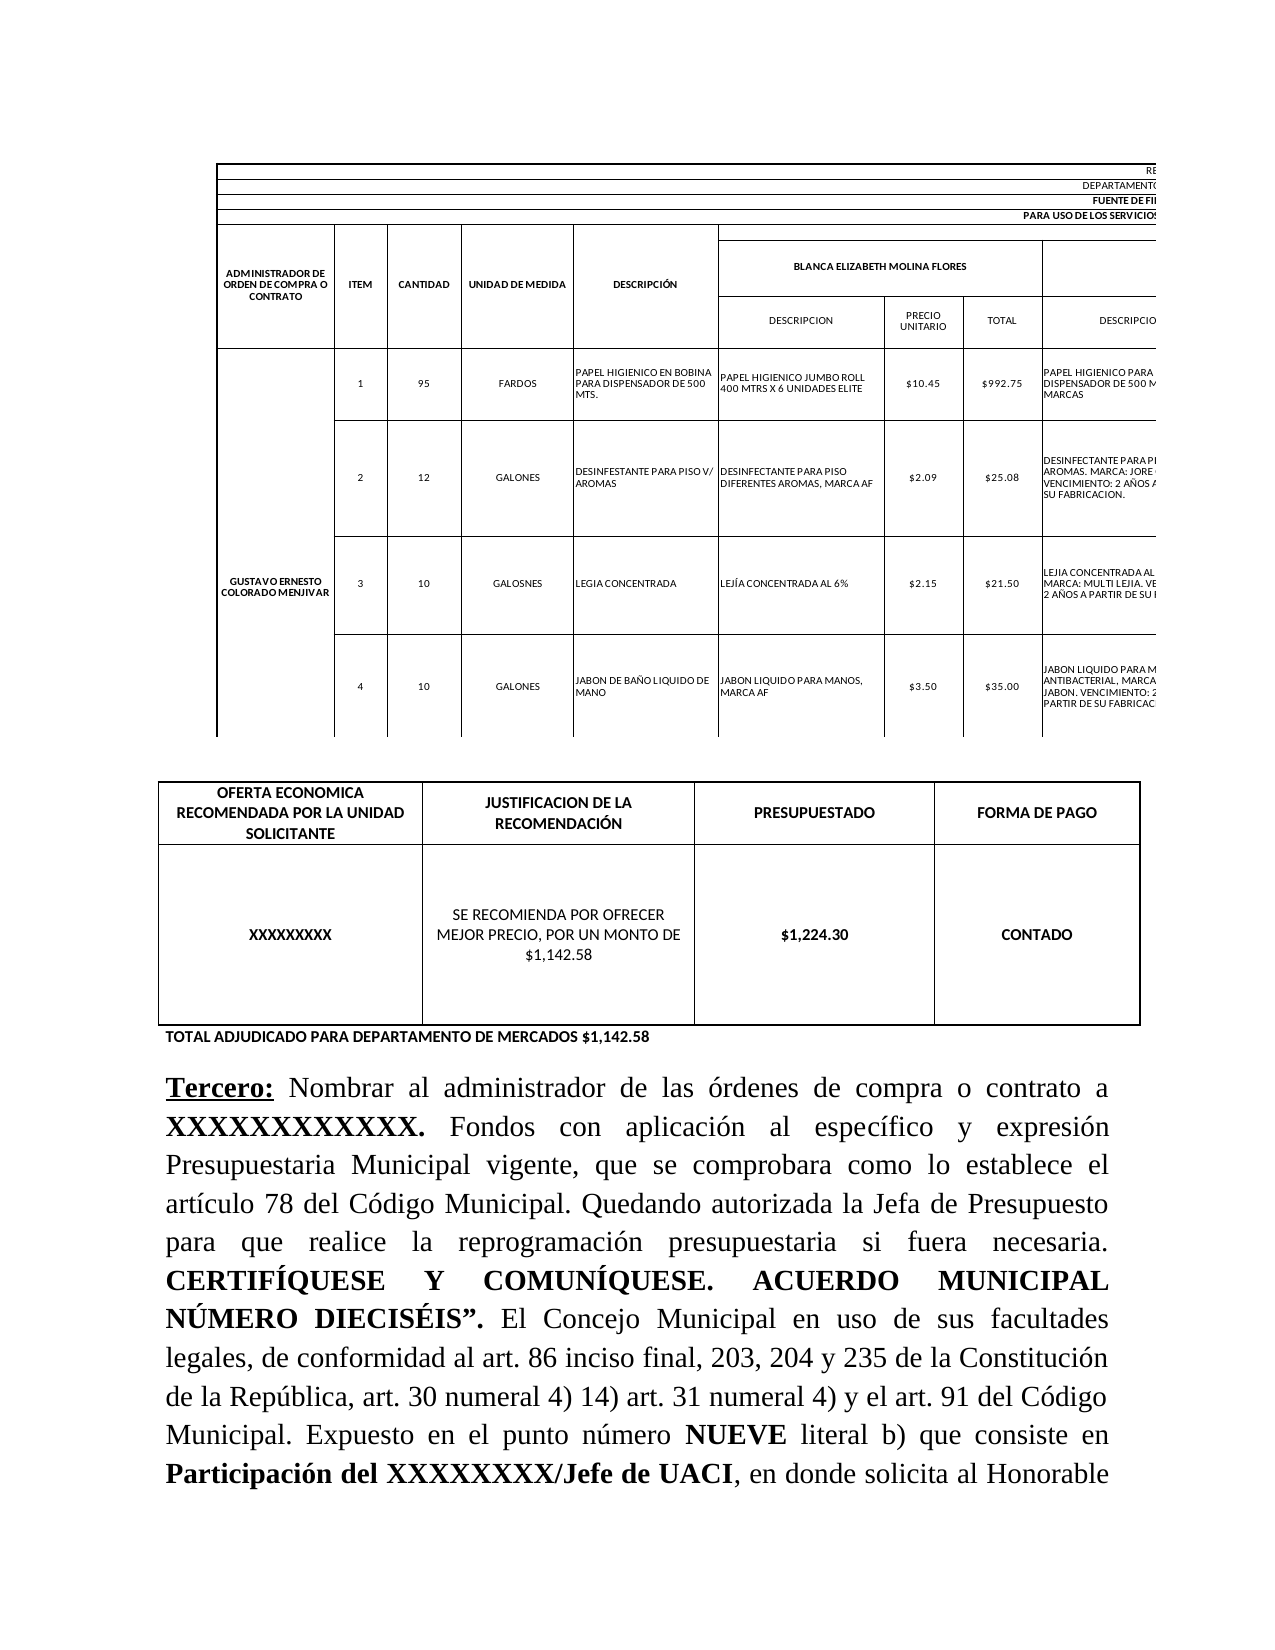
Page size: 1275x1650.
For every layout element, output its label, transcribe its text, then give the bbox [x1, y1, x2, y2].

table_header FORMA DE PAGO [935, 783, 1139, 843]
table_cell SE RECOMIENDA POR OFRECER MEJOR PRECIO, POR UN MONTO DE $1,142.58 [423, 845, 694, 1024]
text TOTAL ADJUDICADO PARA DEPARTAMENTO DE MERCADOS $1,142.58 [165, 1026, 1109, 1046]
table_cell XXXXXXXXX [159, 845, 422, 1024]
table_header JUSTIFICACION DE LA RECOMENDACIÓN [423, 783, 694, 843]
table_cell $1,224.30 [695, 845, 934, 1024]
table_header PRESUPUESTADO [695, 783, 934, 843]
table_cell CONTADO [935, 845, 1139, 1024]
table_header OFERTA ECONOMICA RECOMENDADA POR LA UNIDAD SOLICITANTE [159, 783, 422, 843]
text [165, 1070, 1109, 1489]
